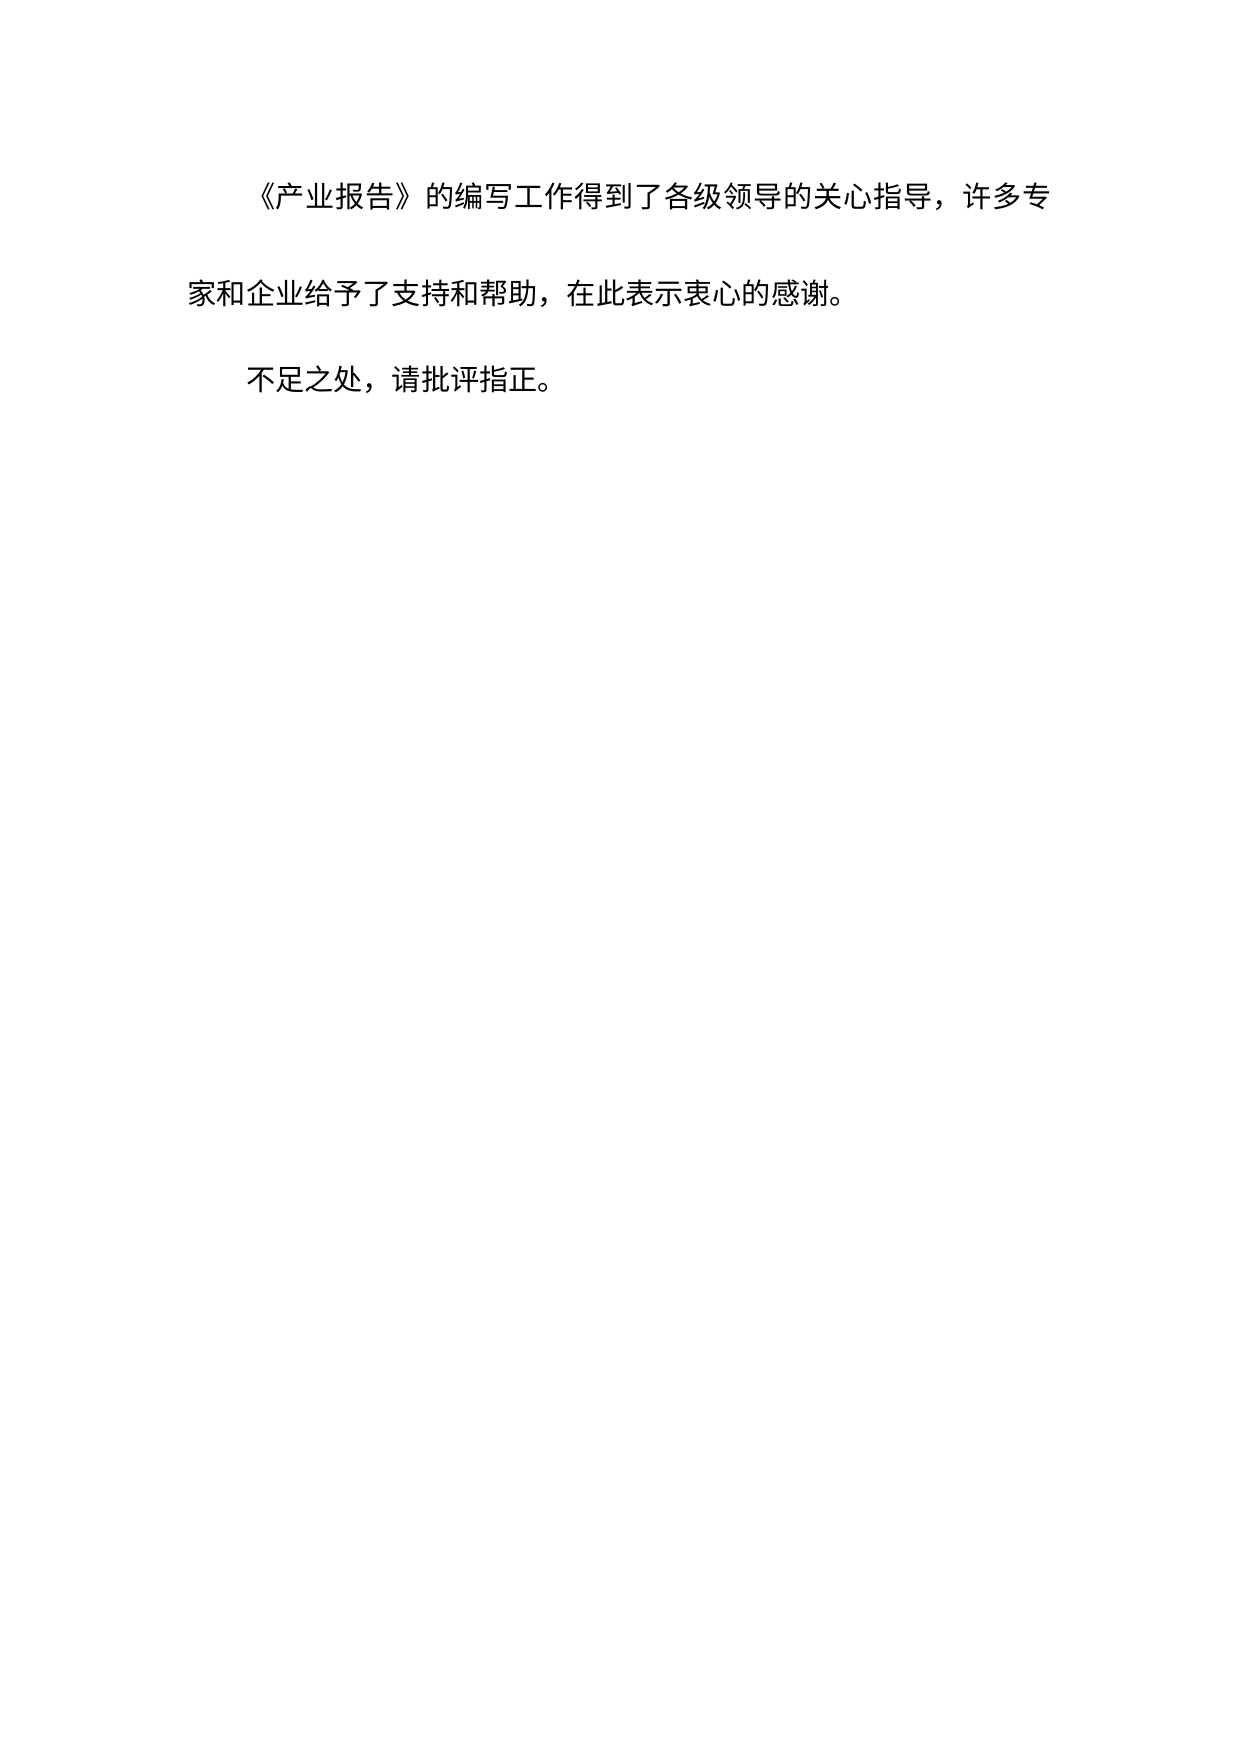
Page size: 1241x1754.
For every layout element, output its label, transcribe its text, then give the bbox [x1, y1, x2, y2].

text 《产业报告》的编写工作得到了各级领导的关心指导，许多专家和企业给予了支持和帮助，在此表示衷心的感谢。 [187, 162, 1053, 324]
text 不足之处，请批评指正。 [187, 346, 1053, 411]
